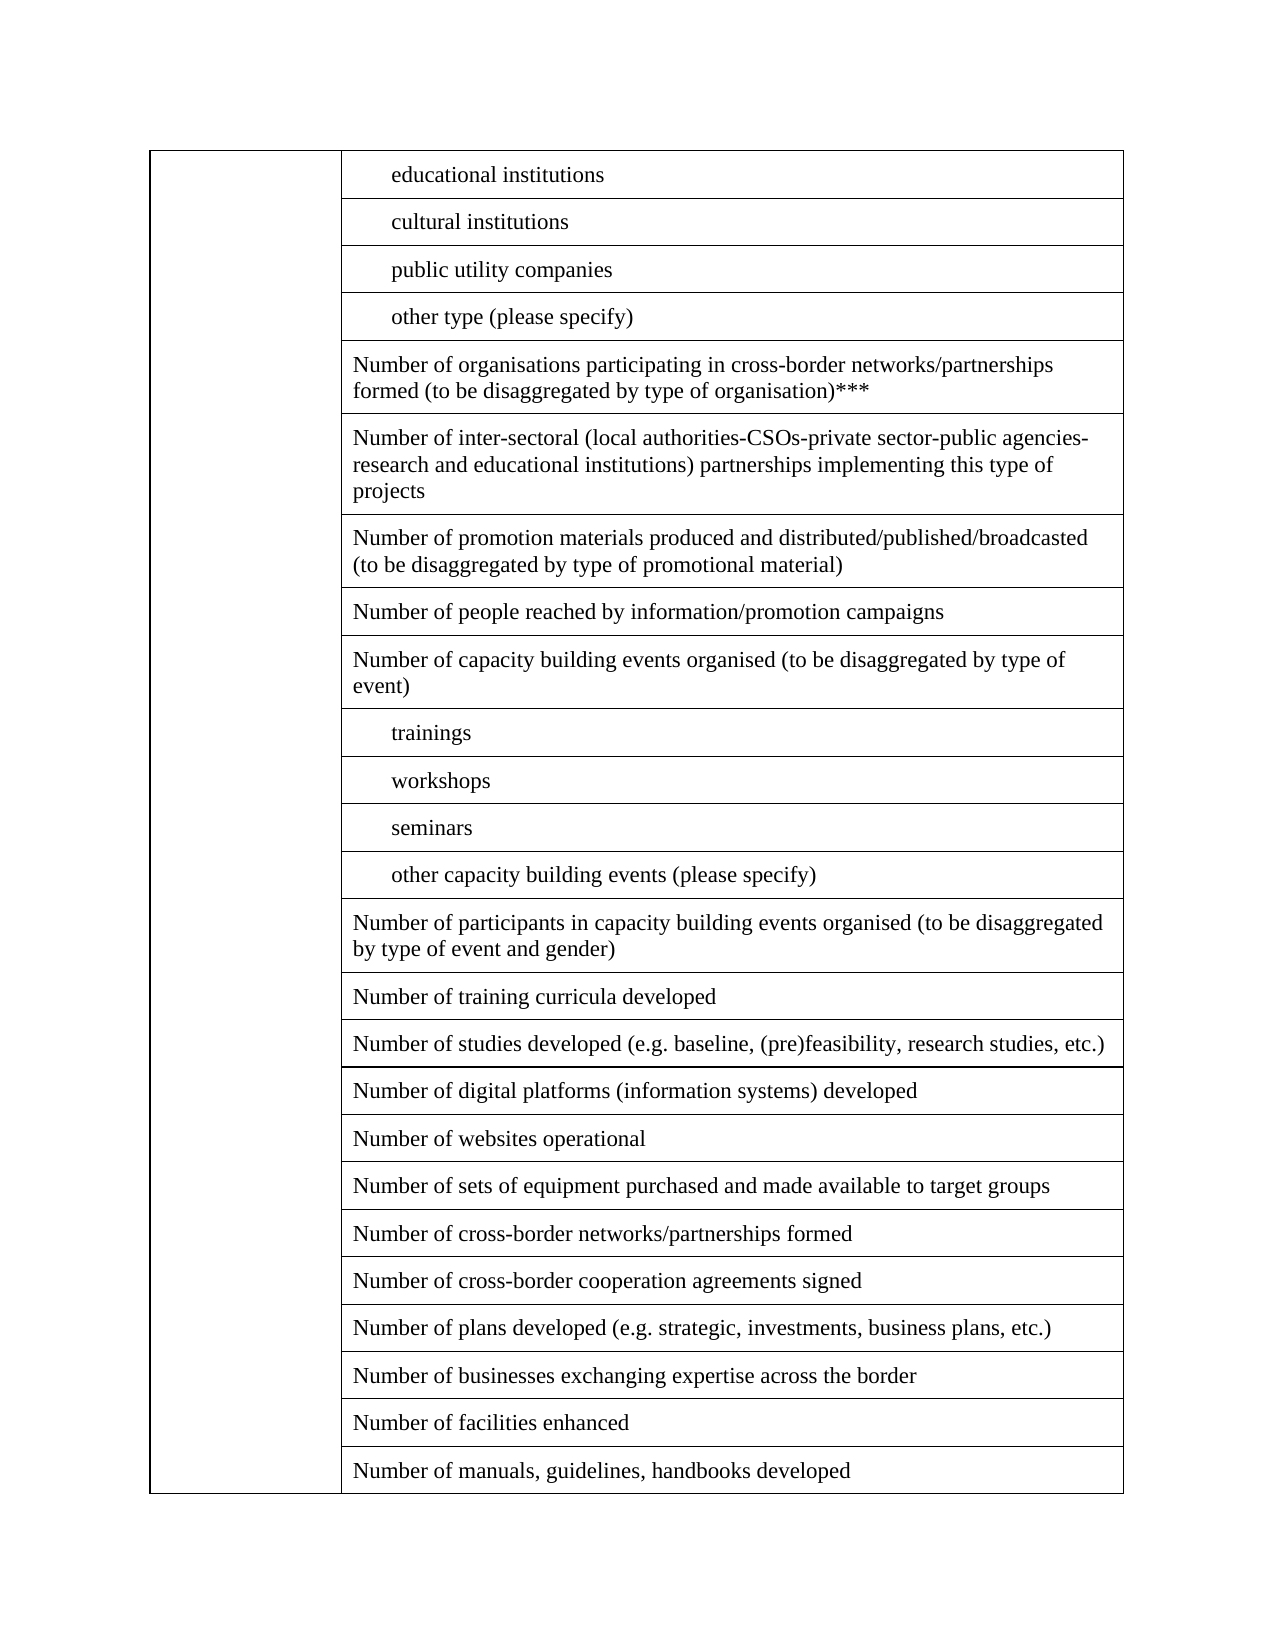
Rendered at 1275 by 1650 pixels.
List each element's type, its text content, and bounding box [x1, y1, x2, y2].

table_cell Number of businesses exchanging expertise across the border [342, 1352, 1123, 1398]
table_cell Number of training curricula developed [342, 973, 1123, 1019]
table_cell other capacity building events (please specify) [342, 852, 1123, 898]
table_cell Number of facilities enhanced [342, 1399, 1123, 1446]
table_cell Number of websites operational [342, 1115, 1123, 1161]
table_cell other type (please specify) [342, 293, 1123, 339]
table_cell Number of manuals, guidelines, handbooks developed [342, 1447, 1123, 1493]
table_cell seminars [342, 804, 1123, 851]
table_cell Number of sets of equipment purchased and made available to target groups [342, 1162, 1123, 1209]
table_cell Number of inter-sectoral (local authorities-CSOs-private sector-public agencies-research and educational institutions) partnerships implementing this type of projects [342, 414, 1123, 513]
table_cell cultural institutions [342, 199, 1123, 245]
table_cell Number of cross-border cooperation agreements signed [342, 1257, 1123, 1303]
table_cell Number of studies developed (e.g. baseline, (pre)feasibility, research studies, etc.) [342, 1020, 1123, 1066]
table_cell Number of people reached by information/promotion campaigns [342, 588, 1123, 634]
table_cell Number of plans developed (e.g. strategic, investments, business plans, etc.) [342, 1305, 1123, 1351]
table_cell Number of cross-border networks/partnerships formed [342, 1210, 1123, 1256]
table_cell educational institutions [342, 151, 1123, 197]
table_cell public utility companies [342, 246, 1123, 292]
table_cell Number of digital platforms (information systems) developed [342, 1068, 1123, 1114]
table_cell workshops [342, 757, 1123, 803]
table_cell Number of promotion materials produced and distributed/published/broadcasted (to be disaggregated by type of promotional material) [342, 515, 1123, 587]
table_cell Number of participants in capacity building events organised (to be disaggregated by type of event and gender) [342, 899, 1123, 972]
table_cell Number of organisations participating in cross-border networks/partnerships formed (to be disaggregated by type of organisation)*** [342, 341, 1123, 413]
table_cell Number of capacity building events organised (to be disaggregated by type of event) [342, 636, 1123, 708]
table_cell trainings [342, 709, 1123, 756]
